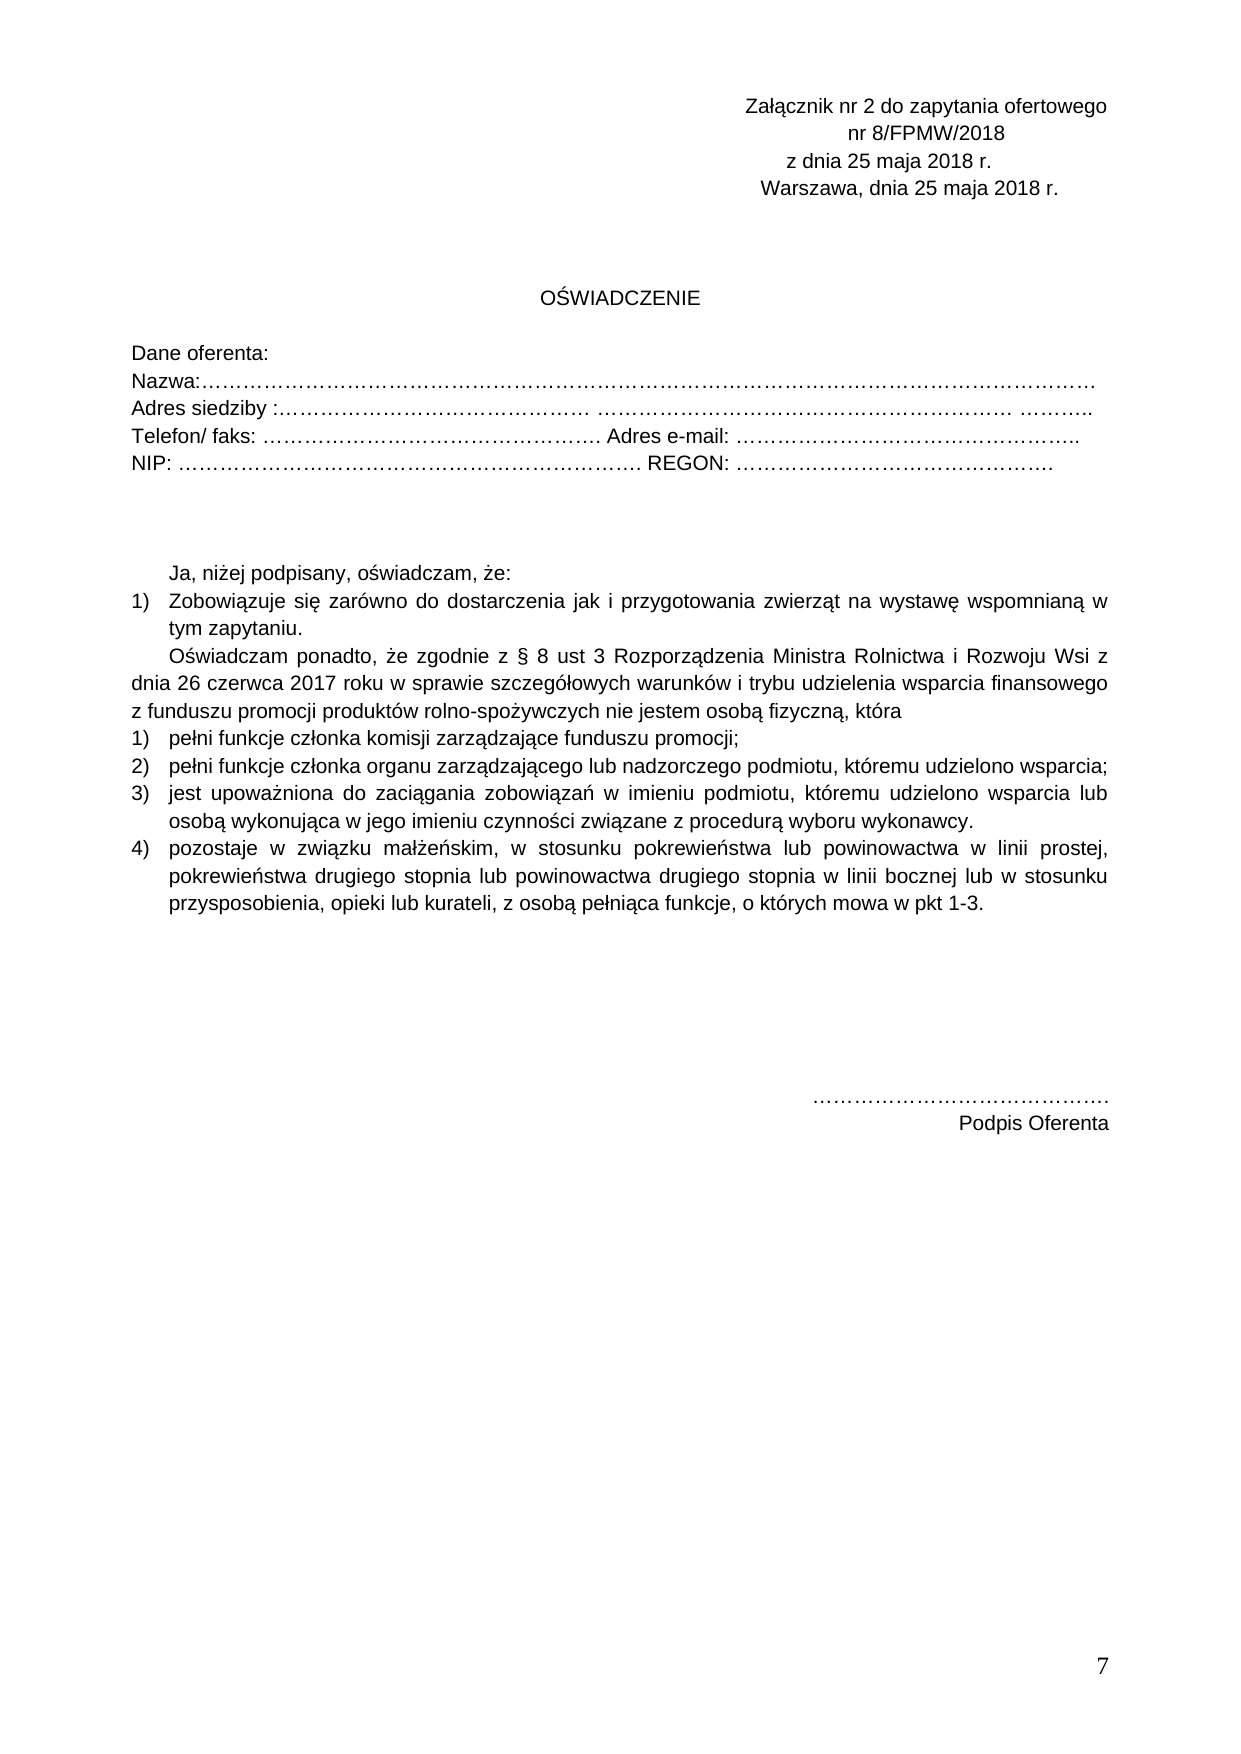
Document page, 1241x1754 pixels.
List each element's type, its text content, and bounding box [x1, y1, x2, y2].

list Podpis Oferenta [131, 1111, 1109, 1135]
list Warszawa, dnia 25 maja 2018 r. [669, 176, 1109, 200]
list Nazwa:………………………………………………………………………………………………………………… [131, 369, 1109, 393]
list OŚWIADCZENIE [131, 286, 1109, 310]
list pełni funkcje członka organu zarządzającego lub nadzorczego podmiotu, któremu udzielono wsparcia; [131, 754, 1109, 778]
list Zobowiązuje się zarówno do dostarczenia jak i przygotowania zwierząt na wystawę wspomnianą w tym zapytaniu. [131, 589, 1109, 640]
list ……………………………………. [131, 1084, 1109, 1108]
list Załącznik nr 2 do zapytania ofertowego [744, 94, 1109, 118]
list pełni funkcje członka komisji zarządzające funduszu promocji; [131, 726, 1109, 750]
list Ja, niżej podpisany, oświadczam, że: [131, 561, 1109, 585]
list pozostaje w związku małżeńskim, w stosunku pokrewieństwa lub powinowactwa w linii prostej, pokrewieństwa drugiego stopnia lub powinowactwa drugiego stopnia w linii bocznej lub w stosunku przysposobienia, opieki lub kurateli, z osobą pełniąca funkcje, o których mowa w pkt 1-3. [131, 836, 1109, 915]
list Telefon/ faks: …………………………………………. Adres e-mail: ………………………………………….. [131, 424, 1109, 448]
list nr 8/FPMW/2018 [744, 121, 1109, 145]
list NIP: …………………………………………………………. REGON: ………………………………………. [131, 451, 1109, 475]
list Oświadczam ponadto, że zgodnie z § 8 ust 3 Rozporządzenia Ministra Rolnictwa i Rozwoju Wsi z dnia 26 czerwca 2017 roku w sprawie szczegółowych warunków i trybu udzielenia wsparcia finansowego z funduszu promocji produktów rolno-spożywczych nie jestem osobą fizyczną, która [131, 644, 1109, 723]
list Adres siedziby :……………………………………… …………………………………………………… ……….. [131, 396, 1109, 420]
list Dane oferenta: [131, 341, 1109, 365]
list jest upoważniona do zaciągania zobowiązań w imieniu podmiotu, któremu udzielono wsparcia lub osobą wykonująca w jego imieniu czynności związane z procedurą wyboru wykonawcy. [131, 781, 1109, 833]
list z dnia 25 maja 2018 r. [669, 149, 1109, 173]
